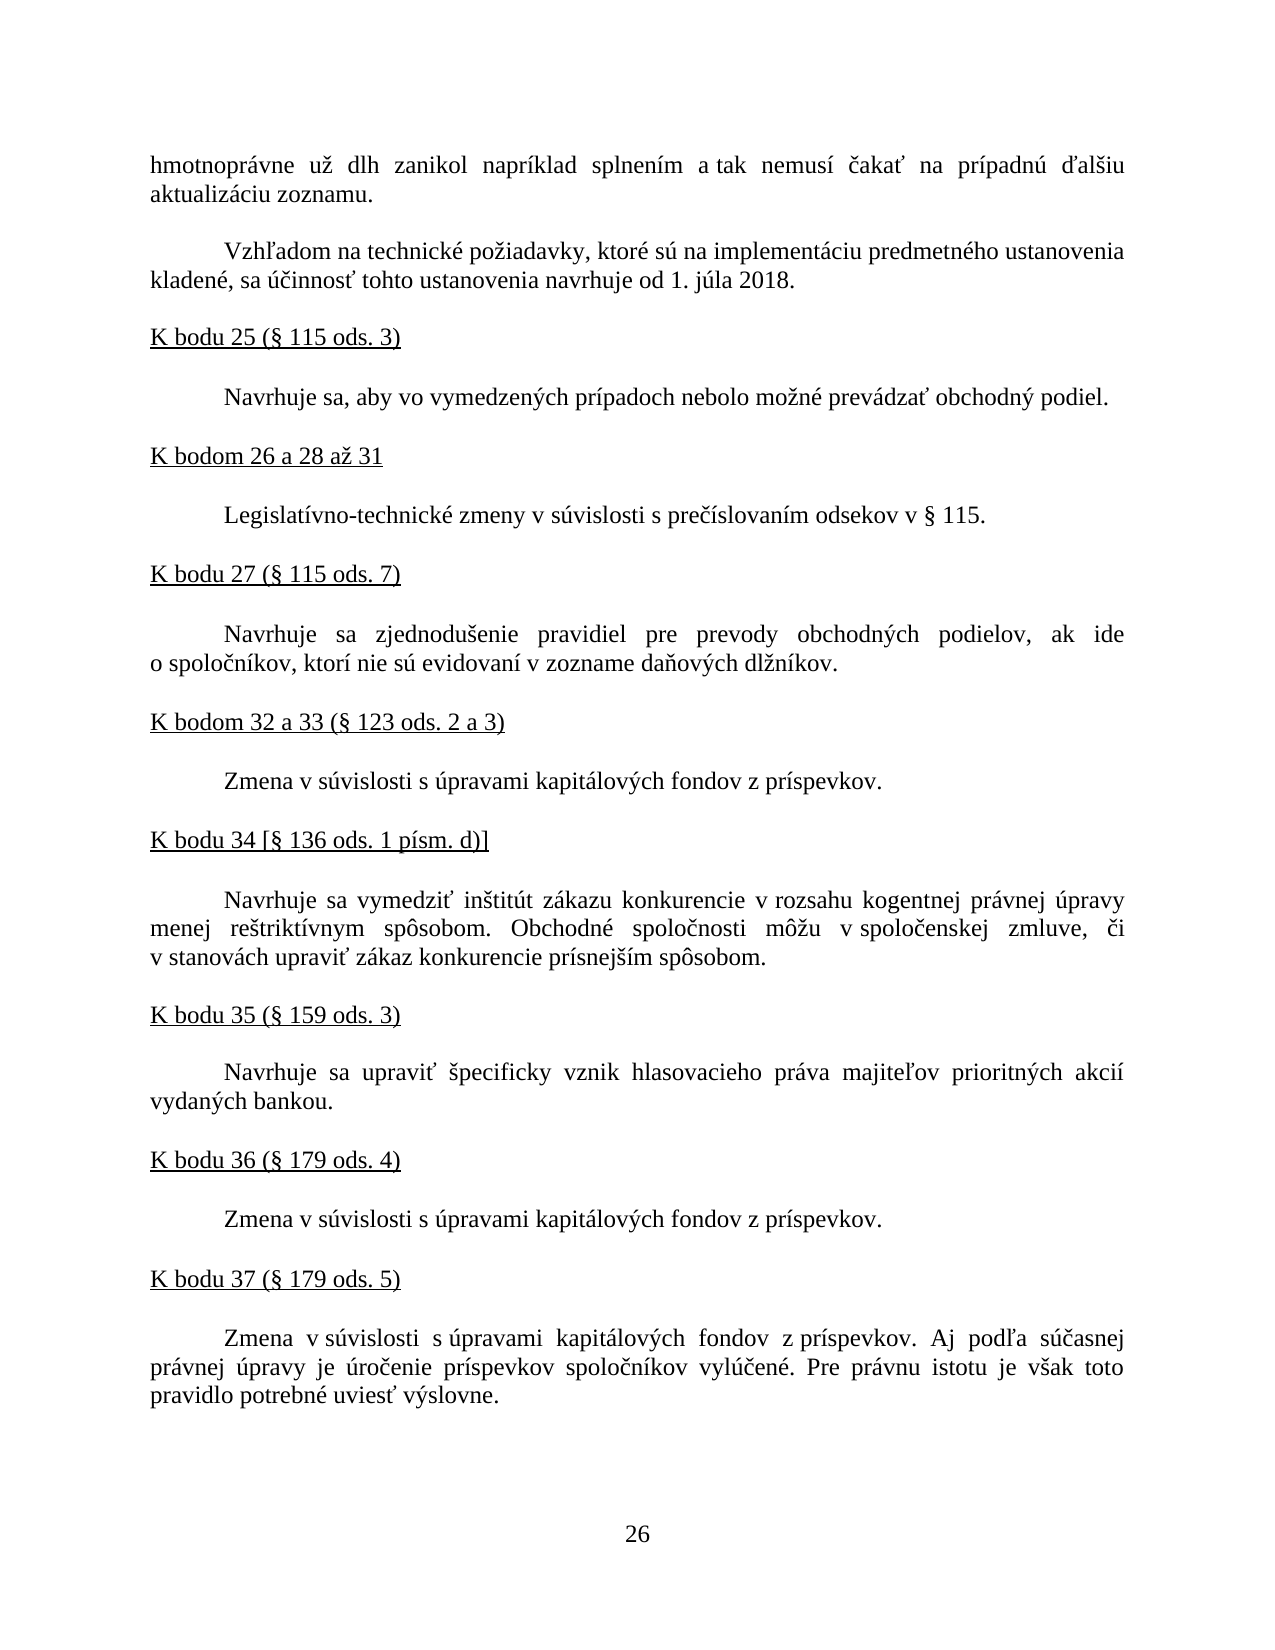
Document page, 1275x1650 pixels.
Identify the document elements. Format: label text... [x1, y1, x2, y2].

text K bodom 26 a 28 až 31 [150, 441, 1125, 470]
text Zmena v súvislosti s úpravami kapitálových fondov z príspevkov. [150, 1204, 1125, 1233]
text Navrhuje sa zjednodušenie pravidiel pre prevody obchodných podielov, ak ide o spoločníkov, ktorí nie sú evidovaní v zozname daňových dlžníkov. [150, 619, 1125, 676]
text Legislatívno-technické zmeny v súvislosti s prečíslovaním odsekov v § 115. [150, 500, 1125, 529]
text Navrhuje sa vymedziť inštitút zákazu konkurencie v rozsahu kogentnej právnej úpravy menej reštriktívnym spôsobom. Obchodné spoločnosti môžu v spoločenskej zmluve, či v stanovách upraviť zákaz konkurencie prísnejším spôsobom. [150, 885, 1125, 971]
text K bodu 36 (§ 179 ods. 4) [150, 1145, 1125, 1174]
text Navrhuje sa upraviť špecificky vznik hlasovacieho práva majiteľov prioritných akcií vydaných bankou. [150, 1057, 1125, 1115]
text K bodu 34 [§ 136 ods. 1 písm. d)] [150, 825, 1125, 854]
text K bodu 25 (§ 115 ods. 3) [150, 322, 1125, 351]
text K bodom 32 a 33 (§ 123 ods. 2 a 3) [150, 707, 1125, 736]
text Zmena v súvislosti s úpravami kapitálových fondov z príspevkov. [150, 766, 1125, 795]
text K bodu 37 (§ 179 ods. 5) [150, 1264, 1125, 1292]
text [150, 150, 1125, 207]
text Navrhuje sa, aby vo vymedzených prípadoch nebolo možné prevádzať obchodný podiel. [150, 382, 1125, 411]
text Vzhľadom na technické požiadavky, ktoré sú na implementáciu predmetného ustanovenia kladené, sa účinnosť tohto ustanovenia navrhuje od 1. júla 2018. [150, 236, 1125, 294]
text K bodu 35 (§ 159 ods. 3) [150, 1000, 1125, 1028]
text K bodu 27 (§ 115 ods. 7) [150, 559, 1125, 588]
text Zmena v súvislosti s úpravami kapitálových fondov z príspevkov. Aj podľa súčasnej právnej úpravy je úročenie príspevkov spoločníkov vylúčené. Pre právnu istotu je však toto pravidlo potrebné uviesť výslovne. [150, 1323, 1125, 1409]
